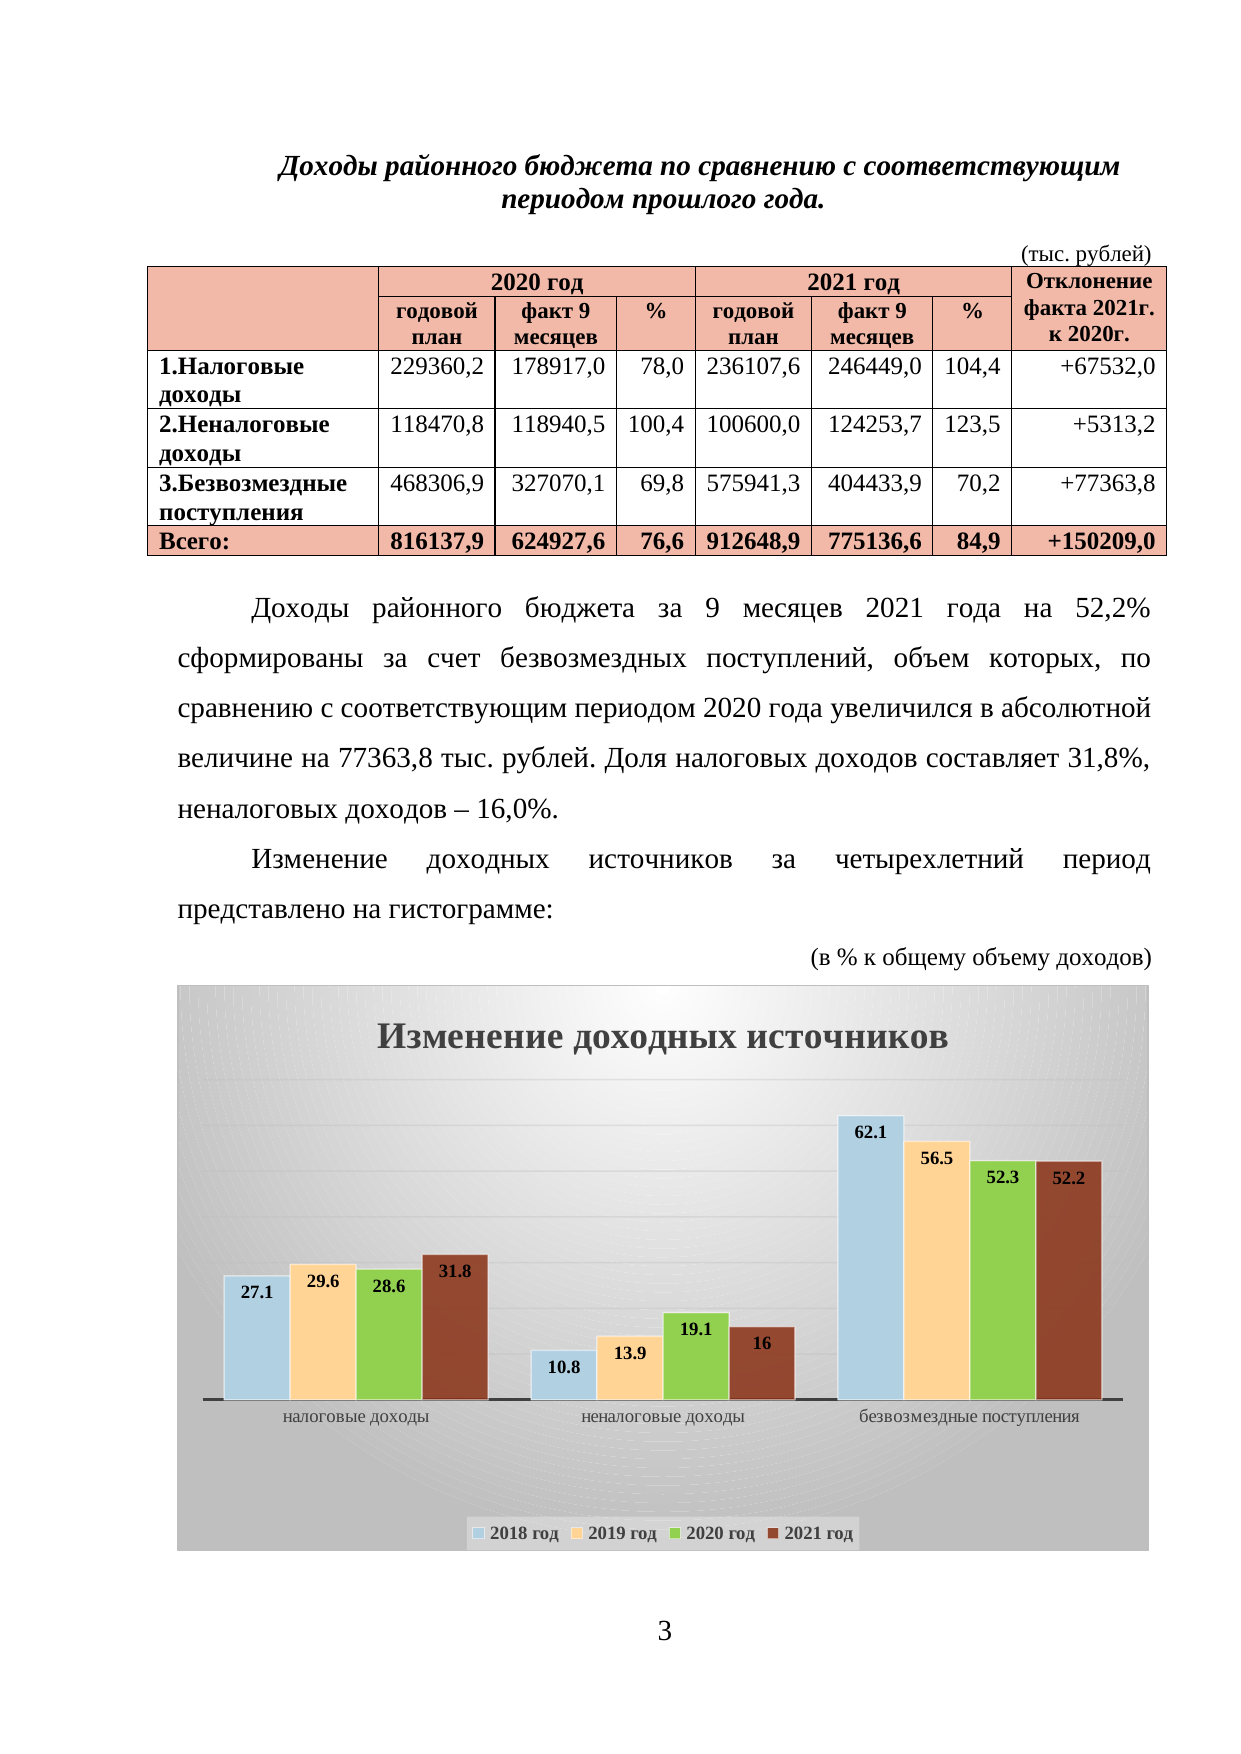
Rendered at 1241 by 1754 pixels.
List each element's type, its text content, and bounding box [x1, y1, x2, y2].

table_cell 404433,9 [812, 468, 932, 525]
table_cell 69,8 [617, 468, 695, 525]
table_cell 118470,8 [379, 409, 494, 467]
table_cell +77363,8 [1012, 468, 1166, 525]
text (в % к общему объему доходов) [177, 942, 1152, 971]
table_cell 84,9 [933, 526, 1011, 555]
table_header Отклонение факта 2021г. к 2020г. [1012, 267, 1166, 350]
table_cell 76,6 [617, 526, 695, 555]
table_cell 124253,7 [812, 409, 932, 467]
table_cell % [617, 297, 695, 350]
table_cell Всего: [148, 526, 378, 555]
table_header 2021 год [696, 267, 1011, 296]
table_cell 118940,5 [496, 409, 616, 467]
table_cell 178917,0 [496, 351, 616, 408]
table_cell 816137,9 [379, 526, 494, 555]
table_cell 575941,3 [696, 468, 811, 525]
table_header 2020 год [379, 267, 695, 296]
table_cell 624927,6 [496, 526, 616, 555]
table_cell +5313,2 [1012, 409, 1166, 467]
text Доходы районного бюджета за 9 месяцев 2021 года на 52,2% сформированы за счет безвозмездных поступлений, объем которых, по сравнению с соответствующим периодом 2020 года увеличился в абсолютной величине на 77363,8 тыс. рублей. Доля налоговых доходов составляет 31,8%, неналоговых доходов – 16,0%. [177, 590, 1152, 824]
table_cell % [933, 297, 1011, 350]
table_cell 104,4 [933, 351, 1011, 408]
table_cell 246449,0 [812, 351, 932, 408]
table_cell 100,4 [617, 409, 695, 467]
text Изменение доходных источников за четырехлетний период представлено на гистограмме: [177, 841, 1152, 925]
table_cell 2.Неналоговые доходы [148, 409, 378, 467]
table_cell 229360,2 [379, 351, 494, 408]
table_cell годовой план [379, 297, 494, 350]
table_cell годовой план [696, 297, 811, 350]
table_cell +67532,0 [1012, 351, 1166, 408]
table_header [148, 267, 378, 350]
table_cell +150209,0 [1012, 526, 1166, 555]
table_cell 912648,9 [696, 526, 811, 555]
table_cell 100600,0 [696, 409, 811, 467]
table_cell 70,2 [933, 468, 1011, 525]
table_cell 775136,6 [812, 526, 932, 555]
table_cell факт 9 месяцев [496, 297, 616, 350]
table_cell 78,0 [617, 351, 695, 408]
table_cell 1.Налоговые доходы [148, 351, 378, 408]
text (тыс. рублей) [177, 240, 1152, 266]
table_cell 236107,6 [696, 351, 811, 408]
table_cell 3.Безвозмездные поступления [148, 468, 378, 525]
table_cell 327070,1 [496, 468, 616, 525]
table_cell факт 9 месяцев [812, 297, 932, 350]
table_cell 468306,9 [379, 468, 494, 525]
text Доходы районного бюджета по сравнению с соответствующим периодом прошлого года. [177, 148, 1152, 215]
table_cell 123,5 [933, 409, 1011, 467]
